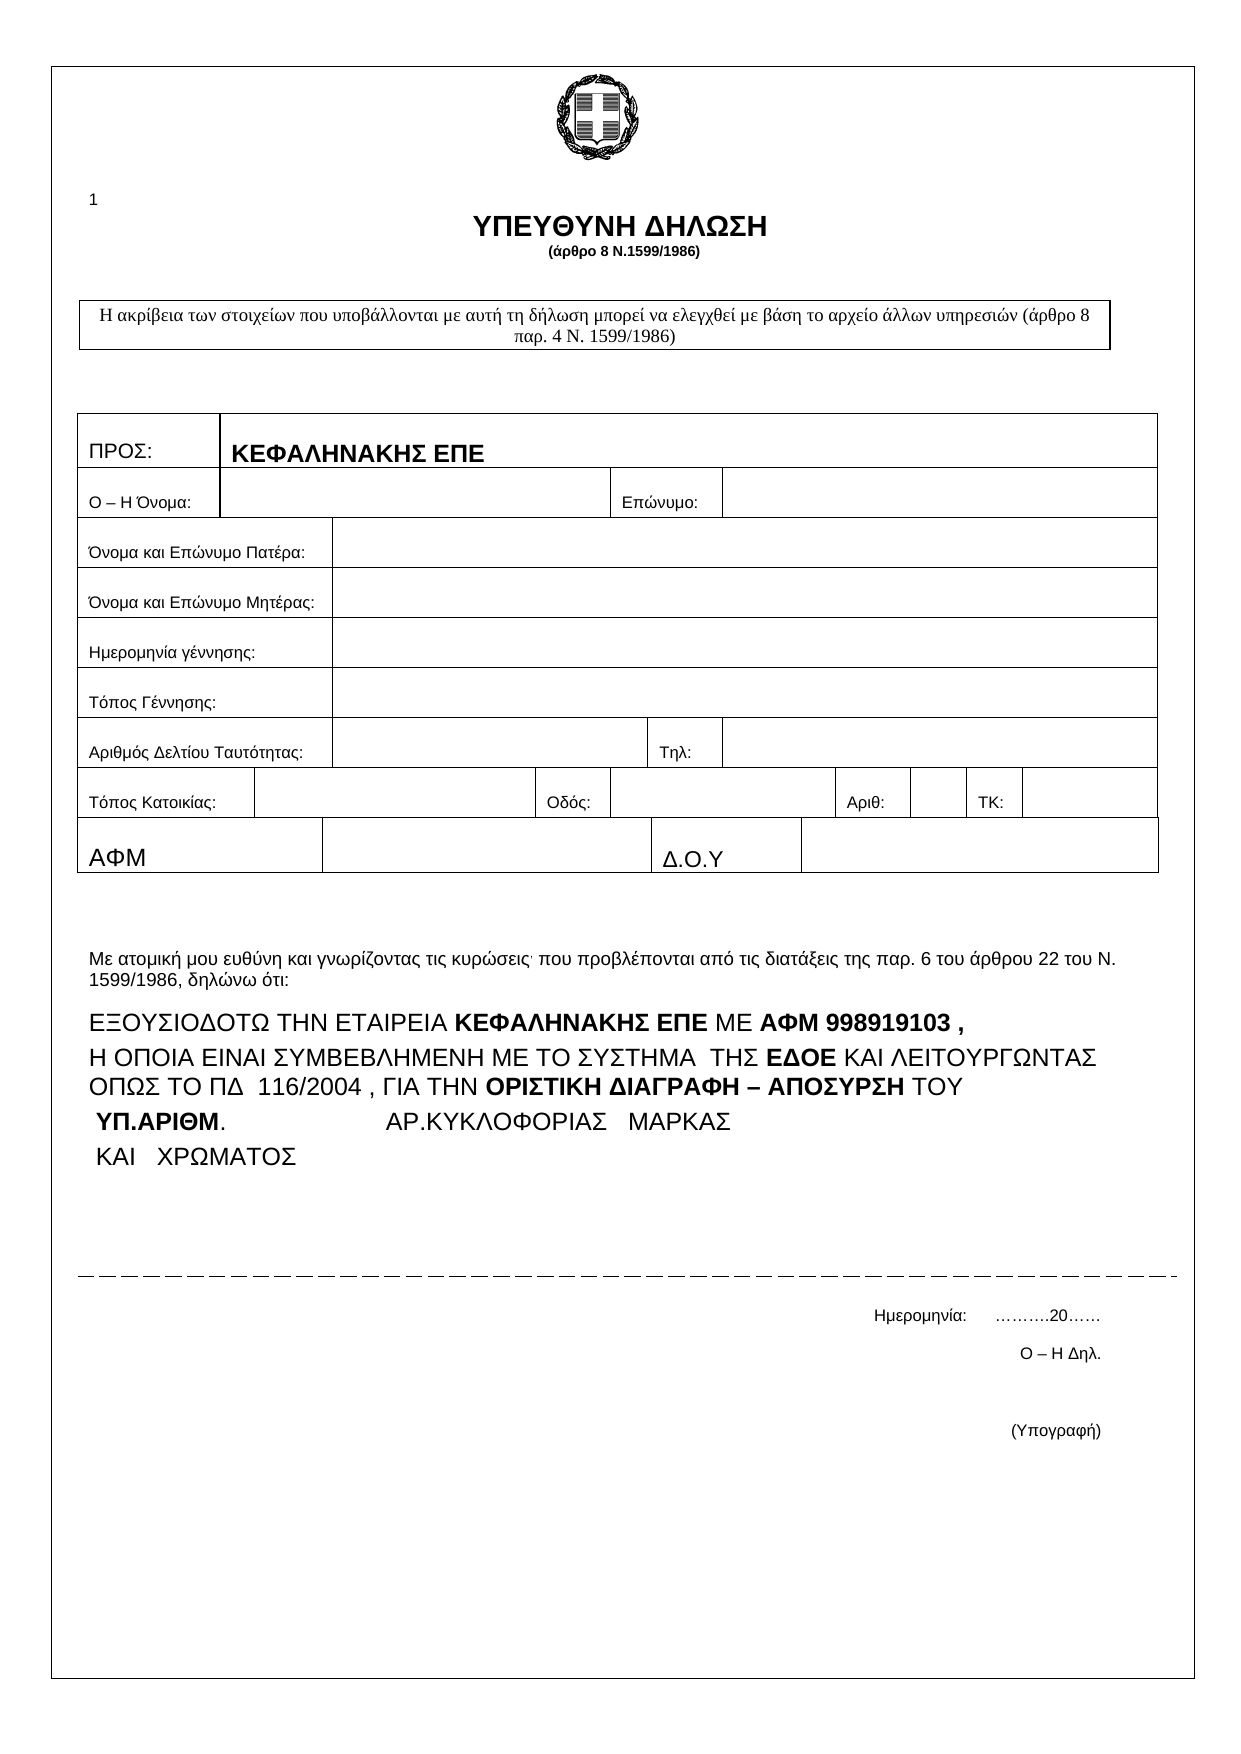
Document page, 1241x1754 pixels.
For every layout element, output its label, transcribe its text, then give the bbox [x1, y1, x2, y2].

table_cell ΤΚ: [967, 768, 1022, 817]
picture [554, 73, 640, 162]
table_cell Όνομα και Επώνυμο Πατέρα: [78, 518, 332, 567]
table_cell Δ.Ο.Υ [652, 818, 801, 872]
table_cell Οδός: [536, 768, 610, 817]
text Ο – Η Δηλ. [89, 1344, 1101, 1363]
table_cell [333, 568, 1157, 617]
table_cell Τόπος Κατοικίας: [78, 768, 254, 817]
table_cell [255, 768, 535, 817]
table_header ΚΕΦΑΛΗΝΑΚΗΣ ΕΠΕ [221, 414, 1157, 467]
table_cell Ημερομηνία γέννησης: [78, 618, 332, 667]
table_cell [911, 768, 966, 817]
text Η ακρίβεια των στοιχείων που υποβάλλονται με αυτή τη δήλωση μπορεί να ελεγχθεί με βάση το αρχείο άλλων υπηρεσιών (άρθρο 8 παρ. 4 Ν. 1599/1986) [80, 301, 1109, 349]
table_cell Ο – Η Όνομα: [78, 468, 219, 517]
table_cell [333, 518, 1157, 567]
table_cell [802, 818, 1158, 872]
subtitle (άρθρο 8 Ν.1599/1986) [89, 243, 1152, 272]
table_header Με ατομική μου ευθύνη και γνωρίζοντας τις κυρώσεις, που προβλέπονται από τις διατάξεις της παρ. 6 του άρθρου 22 του Ν. 1599/1986, δηλώνω ότι: [78, 926, 1177, 1002]
table_cell Όνομα και Επώνυμο Μητέρας: [78, 568, 332, 617]
table_cell [723, 468, 1157, 517]
table_cell ΑΦΜ [78, 818, 322, 872]
table_cell Αριθ: [836, 768, 910, 817]
text Ημερομηνία: ……….20…… [89, 1306, 1101, 1325]
table_cell [611, 768, 835, 817]
subtitle ΥΠΕΥΘΥΝΗ ΔΗΛΩΣΗ [89, 209, 1152, 243]
table_cell [333, 618, 1157, 667]
table_cell Αριθμός Δελτίου Ταυτότητας: [78, 718, 332, 767]
table_cell [323, 818, 651, 872]
table_cell ΕΞΟΥΣΙΟΔΟΤΩ ΤΗΝ ΕΤΑΙΡΕΙΑ ΚΕΦΑΛΗΝΑΚΗΣ ΕΠΕ ΜΕ ΑΦΜ 998919103 , Η ΟΠΟΙΑ ΕΙΝΑΙ ΣΥΜΒΕΒΛΗΜΕΝΗ ΜΕ ΤΟ ΣΥΣΤΗΜΑ ΤΗΣ ΕΔΟΕ ΚΑΙ ΛΕΙΤΟΥΡΓΩΝΤΑΣ ΟΠΩΣ ΤΟ ΠΔ 116/2004 , ΓΙΑ ΤΗΝ ΟΡΙΣΤΙΚΗ ΔΙΑΓΡΑΦΗ – ΑΠΟΣΥΡΣΗ ΤΟΥ ΥΠ.ΑΡΙΘΜ. ΑΡ.ΚΥΚΛΟΦΟΡΙΑΣ ΜΑΡΚΑΣ ΚΑΙ ΧΡΩΜΑΤΟΣ [78, 1002, 1177, 1276]
table_cell Τόπος Γέννησης: [78, 668, 332, 717]
table_cell [1023, 768, 1157, 817]
table_cell Επώνυμο: [611, 468, 722, 517]
table_cell [723, 718, 1157, 767]
table_cell [221, 468, 610, 517]
table_cell [333, 668, 1157, 717]
text (Υπογραφή) [89, 1421, 1101, 1440]
table_header ΠΡΟΣ: [78, 414, 219, 467]
table_cell Τηλ: [648, 718, 722, 767]
subtitle 1 [89, 190, 1152, 209]
table_cell [333, 718, 647, 767]
